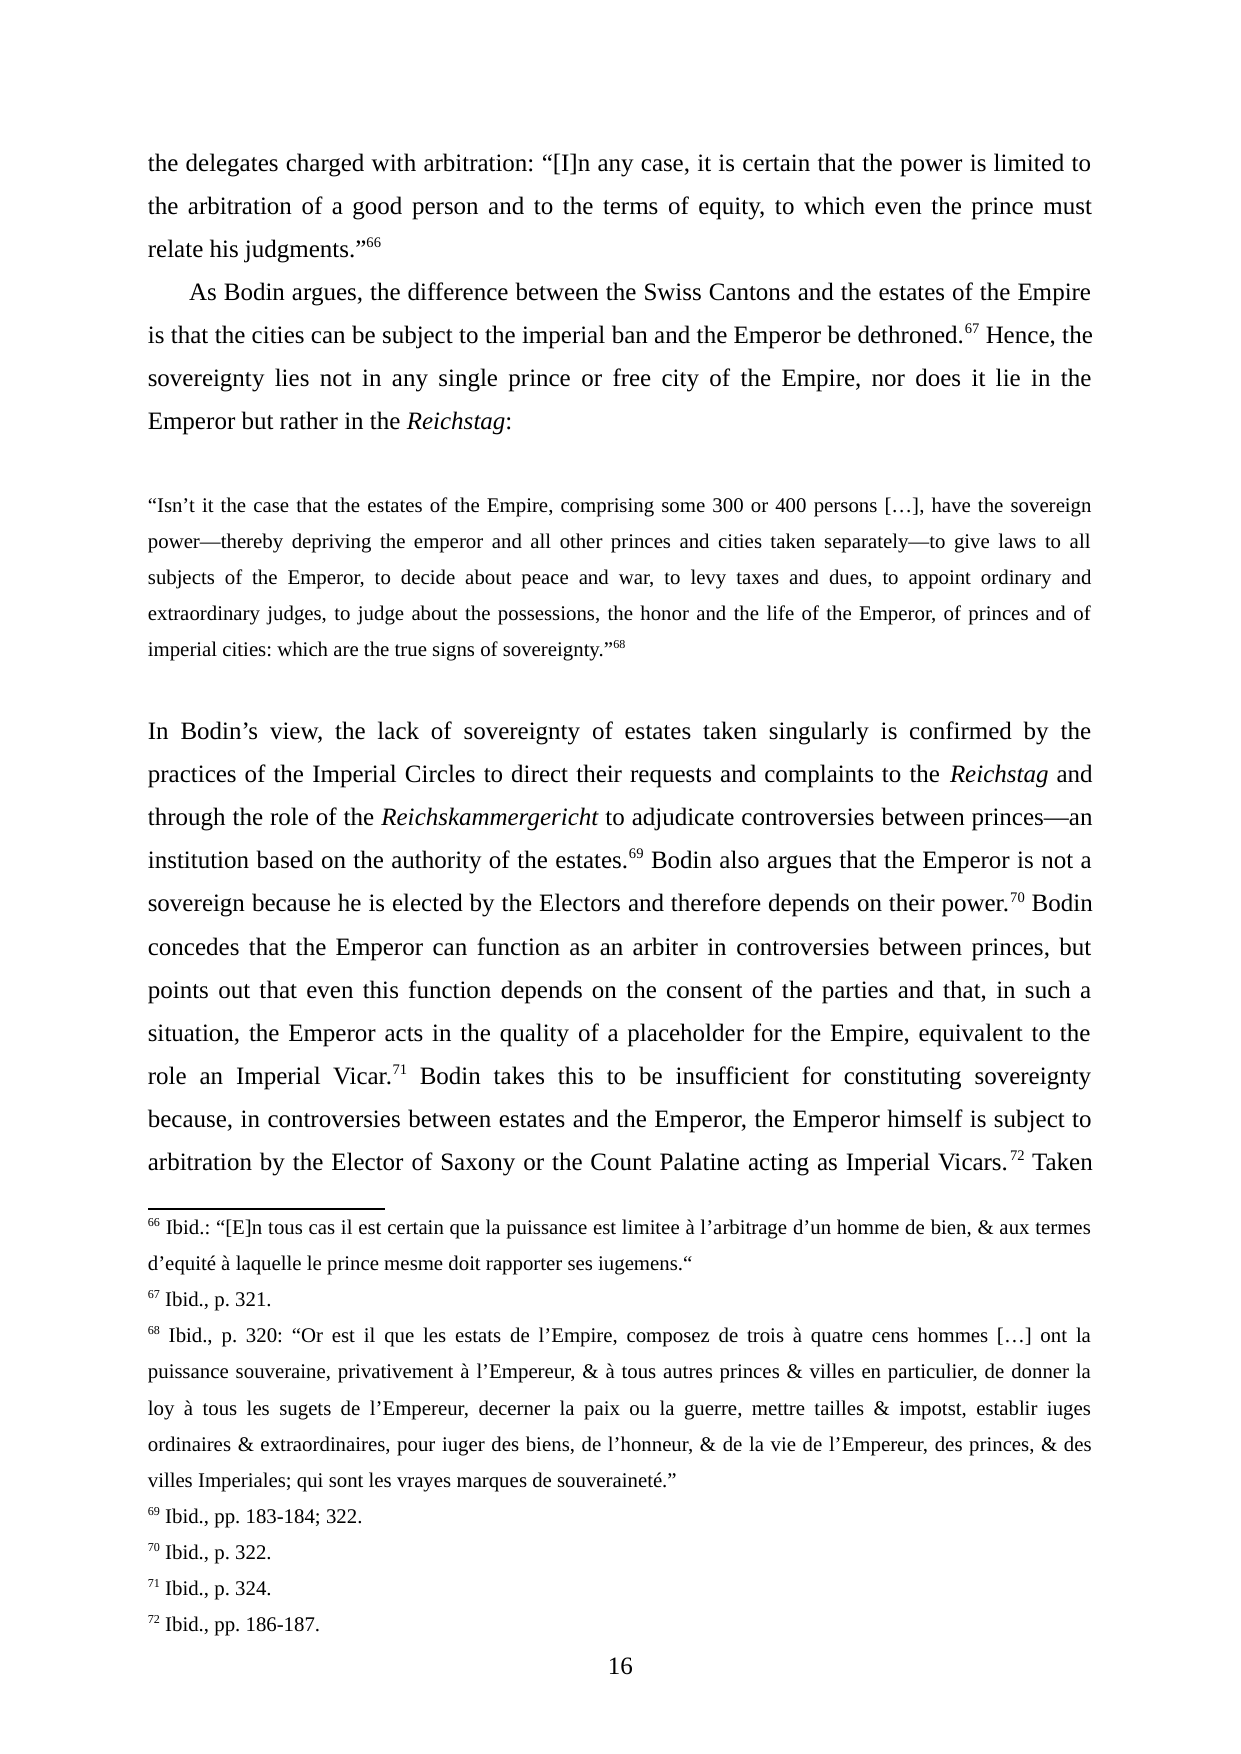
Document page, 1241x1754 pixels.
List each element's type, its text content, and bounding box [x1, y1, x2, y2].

text “Isn’t it the case that the estates of the Empire, comprising some 300 or 400 persons […], have the sovereign power—thereby depriving the emperor and all other princes and cities taken separately—to give laws to all subjects of the Emperor, to decide about peace and war, to levy taxes and dues, to appoint ordinary and extraordinary judges, to judge about the possessions, the honor and the life of the Emperor, of princes and of imperial cities: which are the true signs of sovereignty.” [148, 493, 1093, 661]
text As Bodin argues, the difference between the Swiss Cantons and the estates of the Empire is that the cities can be subject to the imperial ban and the Emperor be dethroned. Hence, the sovereignty lies not in any single prince or free city of the Empire, nor does it lie in the Emperor but rather in the Reichstag: [148, 277, 1093, 435]
text The only occasion for magistrates to use equity, in Bodin’s view, are cases which the strict application of the law lead to counterintuitive harshness or mildness, or cases that have been forgotten by the law while equity in the sense of explicating or correcting the law should be reserved to the prince. Consequently, Bodin holds that the power to judge according to equity comes in several degrees. This idea follows from the view that the origin of this power always resides in the prince, who can delegate it to other powers. It does not reside by itself in magistrates and, hence, also cannot be delegated by magistrates to someone else. This is why Bodin maintains that even when it is held by a delegate of the prince, the power of arbitration is “almost an absolute power” (presque une puissance absolue). This is why the standards of natural equity to which the prince is bound is also constitutive for the role of the delegates charged with arbitration: “[I]n any case, it is certain that the power is limited to the arbitration of a good person and to the terms of equity, to which even the prince must relate his judgments.” [148, 148, 1093, 263]
text In Bodin’s view, the lack of sovereignty of estates taken singularly is confirmed by the practices of the Imperial Circles to direct their requests and complaints to the Reichstag and through the role of the Reichskammergericht to adjudicate controversies between princes—an institution based on the authority of the estates. Bodin also argues that the Emperor is not a sovereign because he is elected by the Electors and therefore depends on their power. Bodin concedes that the Emperor can function as an arbiter in controversies between princes, but points out that even this function depends on the consent of the parties and that, in such a situation, the Emperor acts in the quality of a placeholder for the Empire, equivalent to the role an Imperial Vicar. Bodin takes this to be insufficient for constituting sovereignty because, in controversies between estates and the Emperor, the Emperor himself is subject to arbitration by the Elector of Saxony or the Count Palatine acting as Imperial Vicars. Taken together with Bodin’s view that arbitration is “almost an absolute power” that can be exerted only by sovereigns or their delegates, his claim that, unless they act as Imperial Vicars, the German princes cannot exert functions bound to sovereignty would imply that these princes could, by definition, never act as intermediaries in international conflicts. [148, 716, 1093, 1176]
